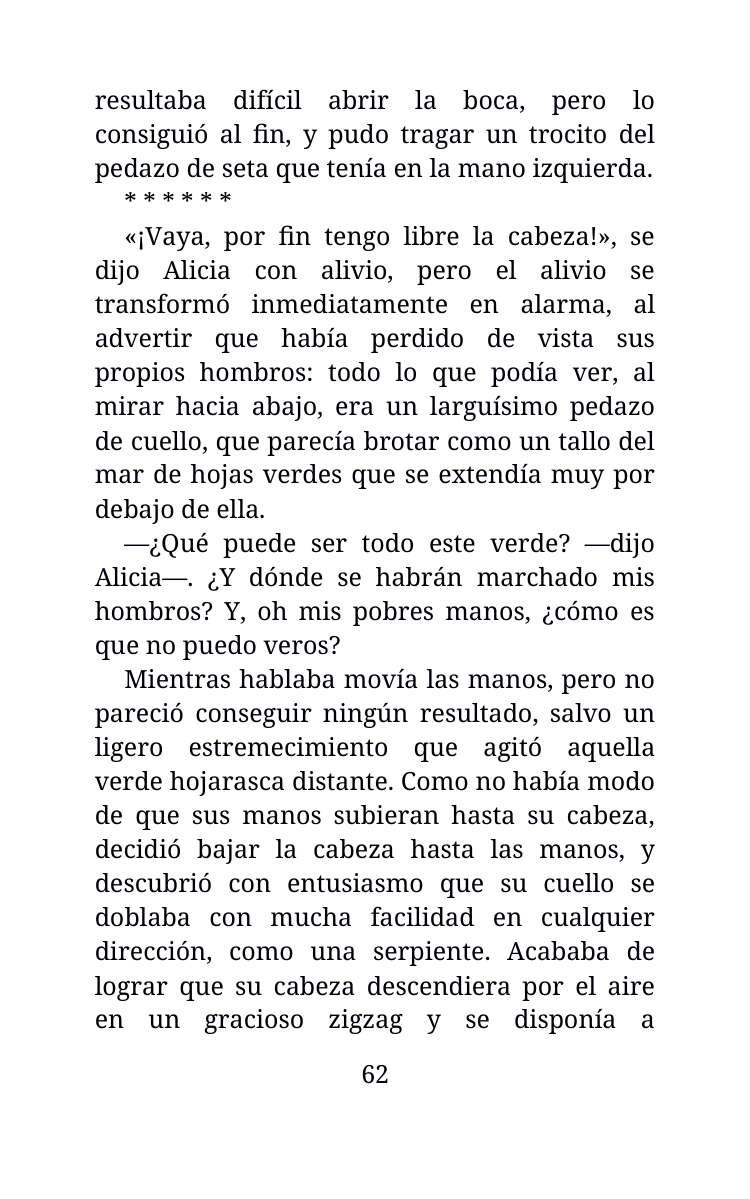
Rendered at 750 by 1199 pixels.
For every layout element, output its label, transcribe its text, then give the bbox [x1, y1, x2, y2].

text * * * * * * [94, 185, 656, 219]
text «¡Vaya, por fin tengo libre la cabeza!», se dijo Alicia con alivio, pero el alivio se transformó inmediatamente en alarma, al advertir que había perdido de vista sus propios hombros: todo lo que podía ver, al mirar hacia abajo, era un larguísimo pedazo de cuello, que parecía brotar como un tallo del mar de hojas verdes que se extendía muy por debajo de ella. [94, 219, 656, 525]
text —¿Qué puede ser todo este verde? —dijo Alicia—. ¿Y dónde se habrán marchado mis hombros? Y, oh mis pobres manos, ¿cómo es que no puedo veros? [94, 525, 656, 662]
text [94, 662, 656, 1036]
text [94, 82, 656, 185]
